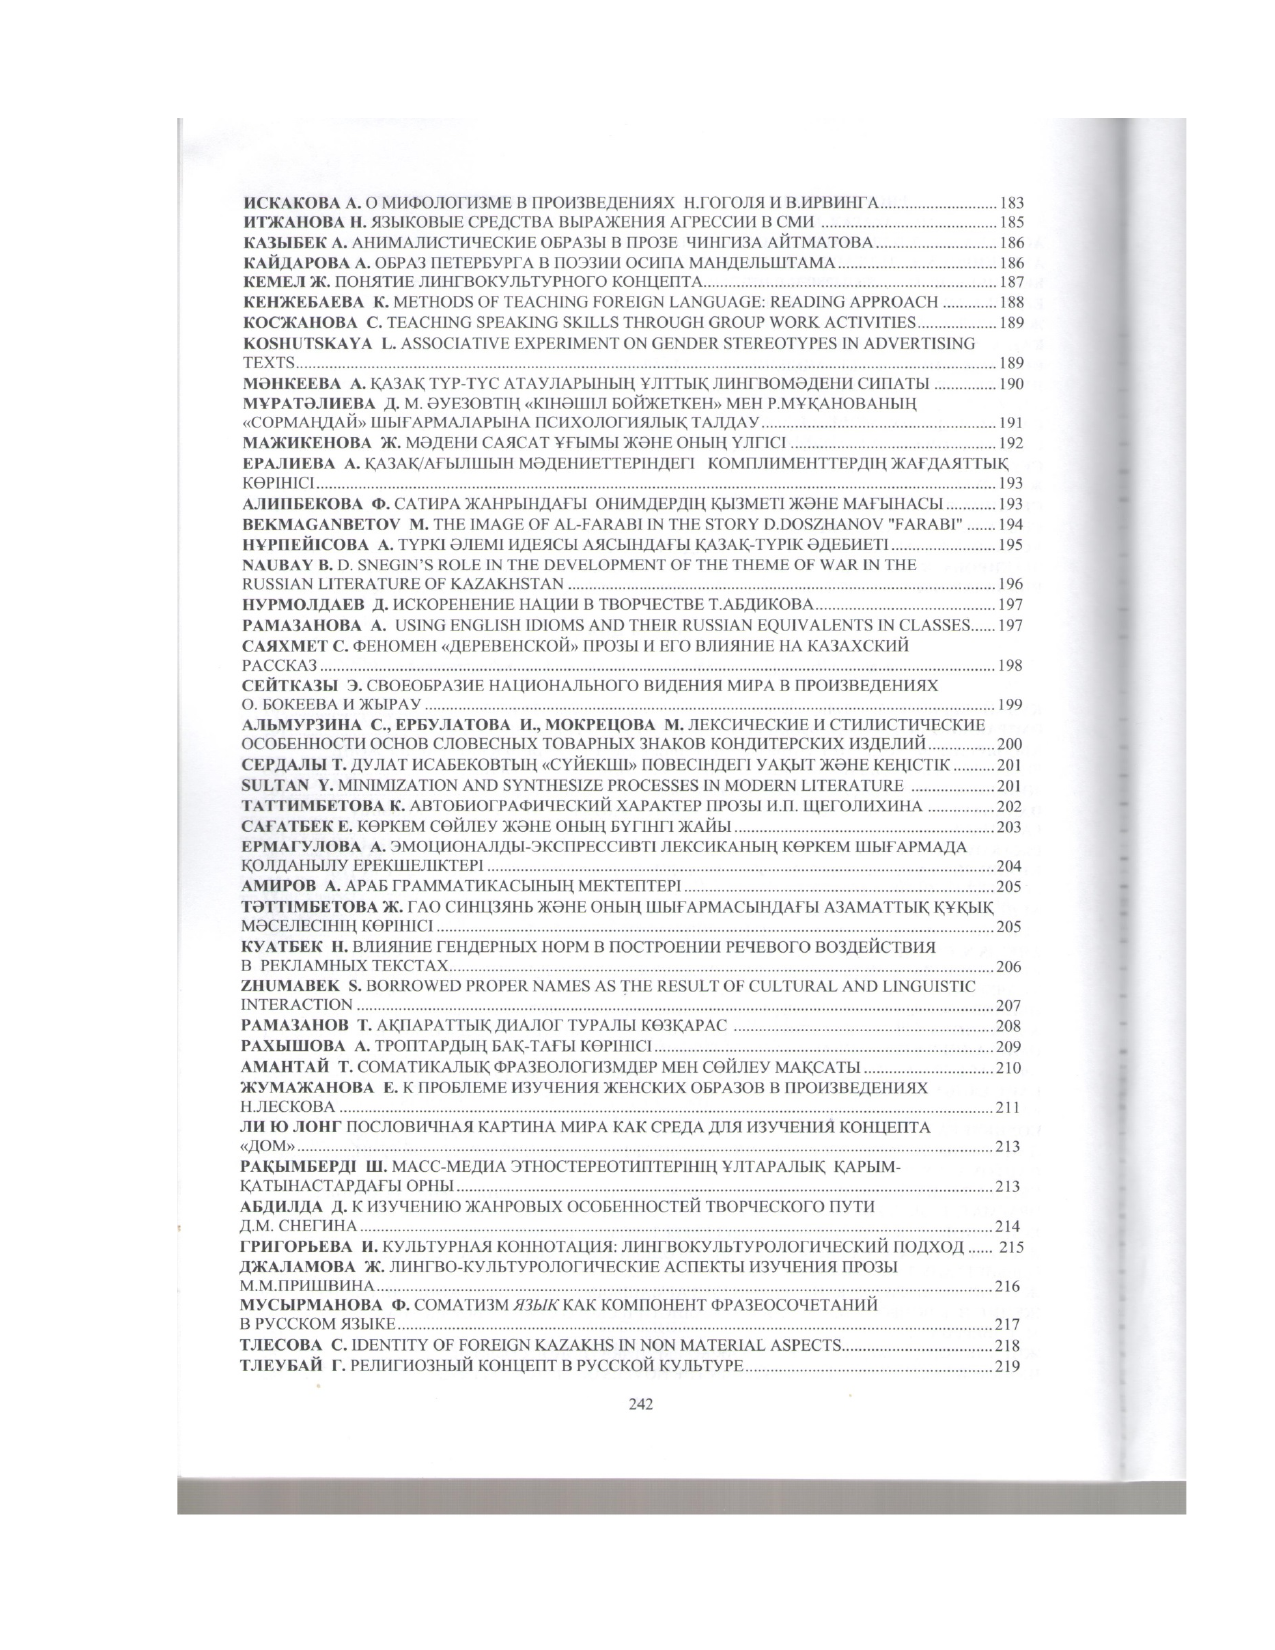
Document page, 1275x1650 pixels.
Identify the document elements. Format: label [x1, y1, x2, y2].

picture [177, 118, 1187, 1519]
